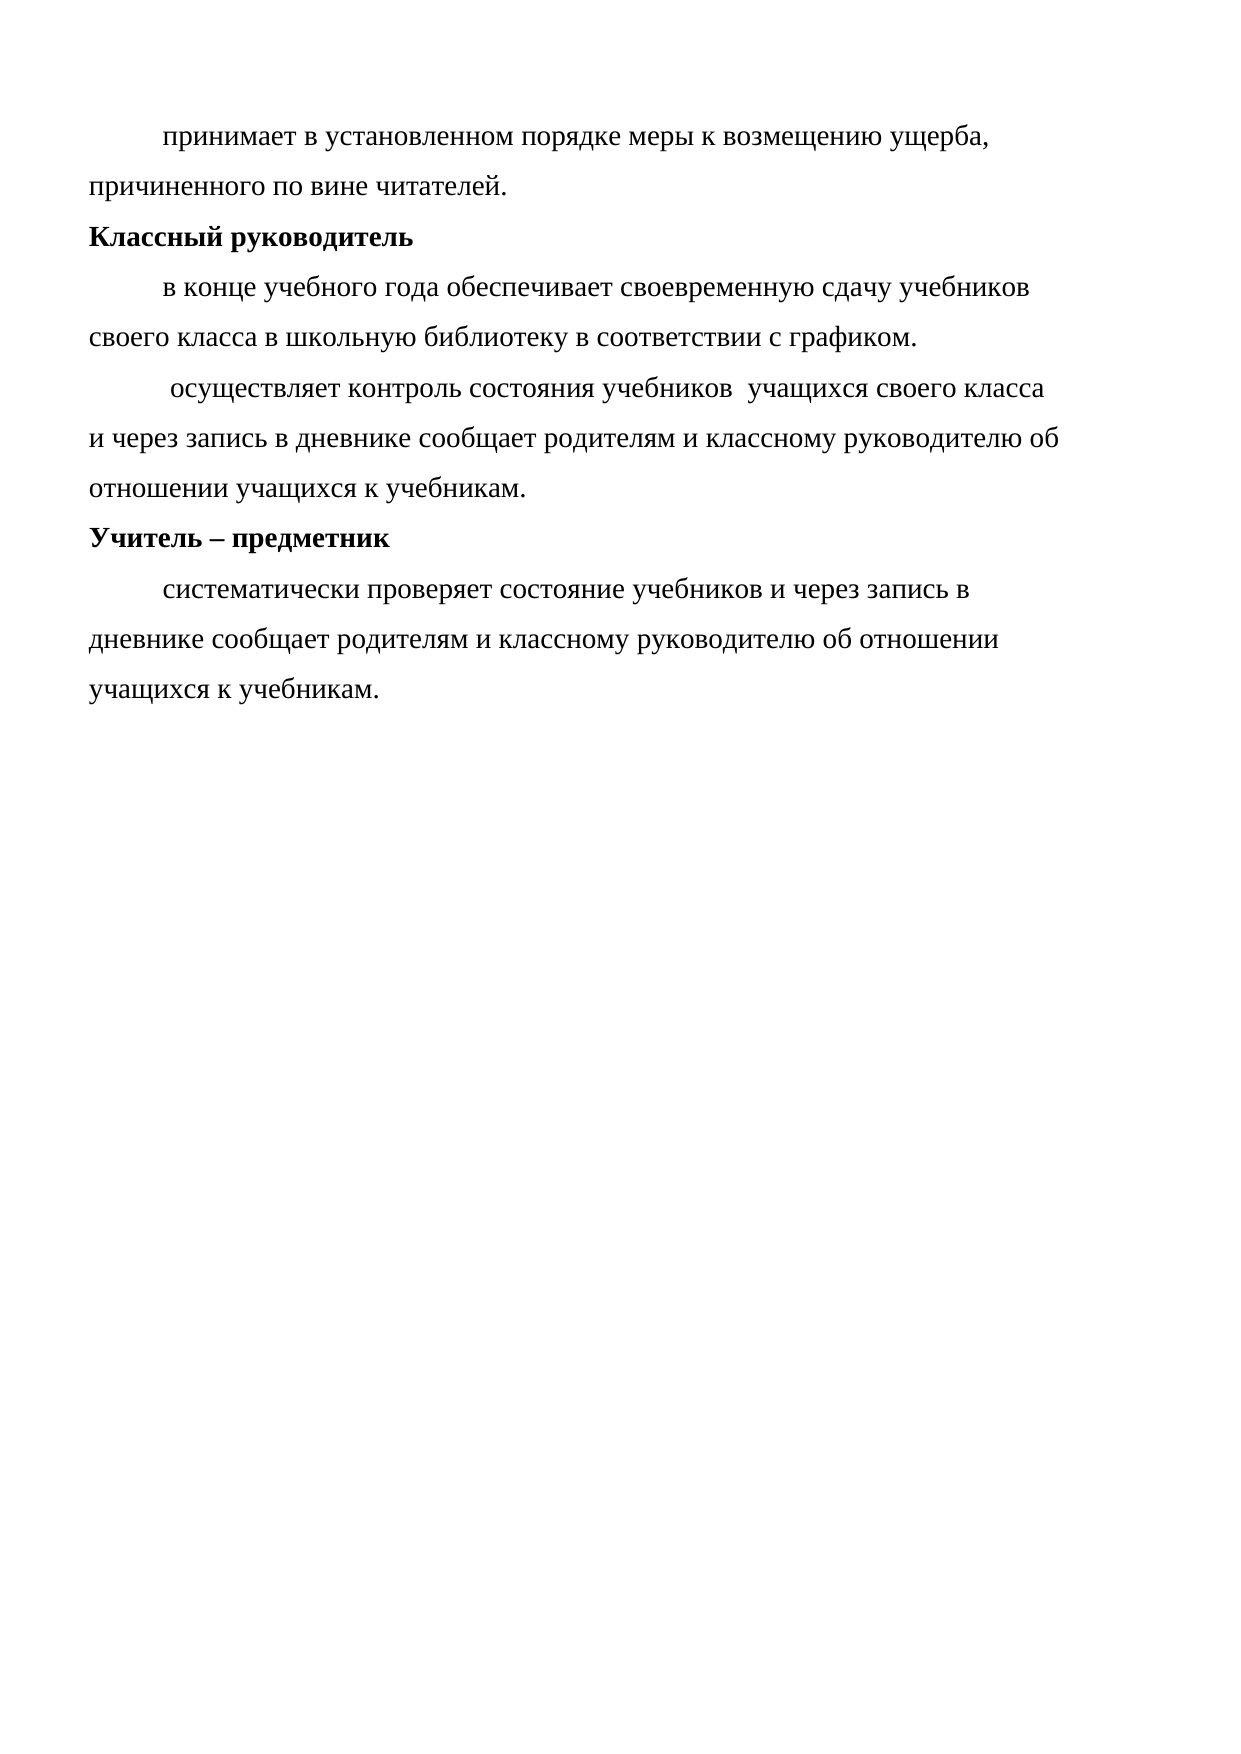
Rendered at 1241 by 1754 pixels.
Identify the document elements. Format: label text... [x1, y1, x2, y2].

text Классный руководитель [89, 219, 1063, 252]
text систематически проверяет состояние учебников и через запись в дневнике сообщает родителям и классному руководителю об отношении учащихся к учебникам. [89, 571, 1063, 705]
text Учитель – предметник [89, 521, 1063, 554]
text осуществляет контроль состояния учебников учащихся своего класса и через запись в дневнике сообщает родителям и классному руководителю об отношении учащихся к учебникам. [89, 370, 1063, 504]
text в конце учебного года обеспечивает своевременную сдачу учебников своего класса в школьную библиотеку в соответствии с графиком. [89, 269, 1063, 353]
text принимает в установленном порядке меры к возмещению ущерба, причиненного по вине читателей. [89, 118, 1063, 202]
